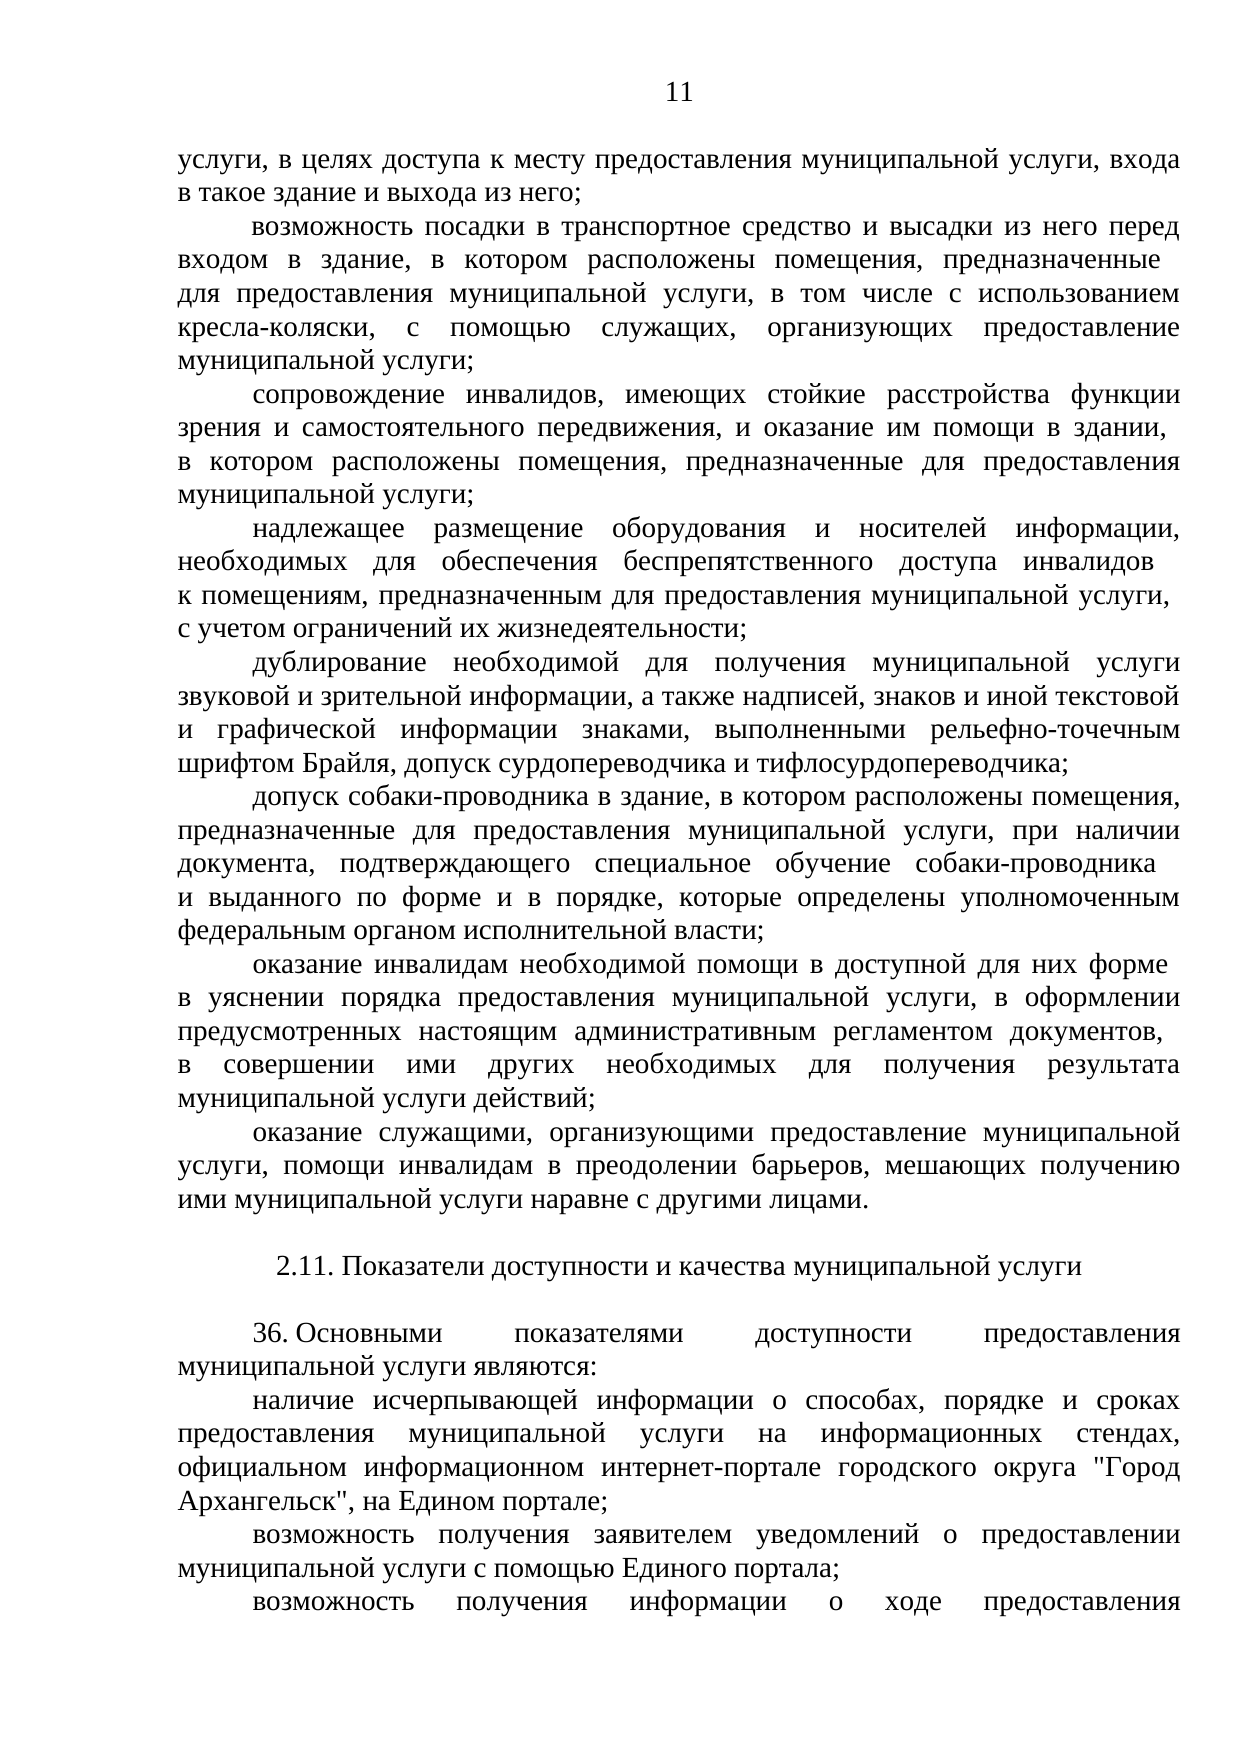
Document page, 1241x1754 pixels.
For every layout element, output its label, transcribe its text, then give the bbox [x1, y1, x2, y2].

text 36. Основными показателями доступности предоставления муниципальной услуги являются: [177, 1315, 1181, 1382]
text оказание служащими, организующими предоставление муниципальной услуги, помощи инвалидам в преодолении барьеров, мешающих получению ими муниципальной услуги наравне с другими лицами. [177, 1114, 1181, 1214]
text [177, 141, 1181, 208]
text наличие исчерпывающей информации о способах, порядке и сроках предоставления муниципальной услуги на информационных стендах, официальном информационном интернет-портале городского округа "Город Архангельск", на Едином портале; [177, 1382, 1181, 1516]
text возможность посадки в транспортное средство и высадки из него перед входом в здание, в котором расположены помещения, предназначенные для предоставления муниципальной услуги, в том числе с использованием кресла-коляски, с помощью служащих, организующих предоставление муниципальной услуги; [177, 208, 1181, 376]
text дублирование необходимой для получения муниципальной услуги звуковой и зрительной информации, а также надписей, знаков и иной текстовой и графической информации знаками, выполненными рельефно-точечным шрифтом Брайля, допуск сурдопереводчика и тифлосурдопереводчика; [177, 644, 1181, 778]
text сопровождение инвалидов, имеющих стойкие расстройства функции зрения и самостоятельного передвижения, и оказание им помощи в здании, в котором расположены помещения, предназначенные для предоставления муниципальной услуги; [177, 376, 1181, 510]
text надлежащее размещение оборудования и носителей информации, необходимых для обеспечения беспрепятственного доступа инвалидов к помещениям, предназначенным для предоставления муниципальной услуги, с учетом ограничений их жизнедеятельности; [177, 510, 1181, 644]
text оказание инвалидам необходимой помощи в доступной для них форме в уяснении порядка предоставления муниципальной услуги, в оформлении предусмотренных настоящим административным регламентом документов, в совершении ими других необходимых для получения результата муниципальной услуги действий; [177, 946, 1181, 1114]
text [177, 1583, 1181, 1617]
text 2.11. Показатели доступности и качества муниципальной услуги [177, 1248, 1181, 1281]
text возможность получения заявителем уведомлений о предоставлении муниципальной услуги с помощью Единого портала; [177, 1516, 1181, 1583]
text допуск собаки-проводника в здание, в котором расположены помещения, предназначенные для предоставления муниципальной услуги, при наличии документа, подтверждающего специальное обучение собаки-проводника и выданного по форме и в порядке, которые определены уполномоченным федеральным органом исполнительной власти; [177, 778, 1181, 946]
